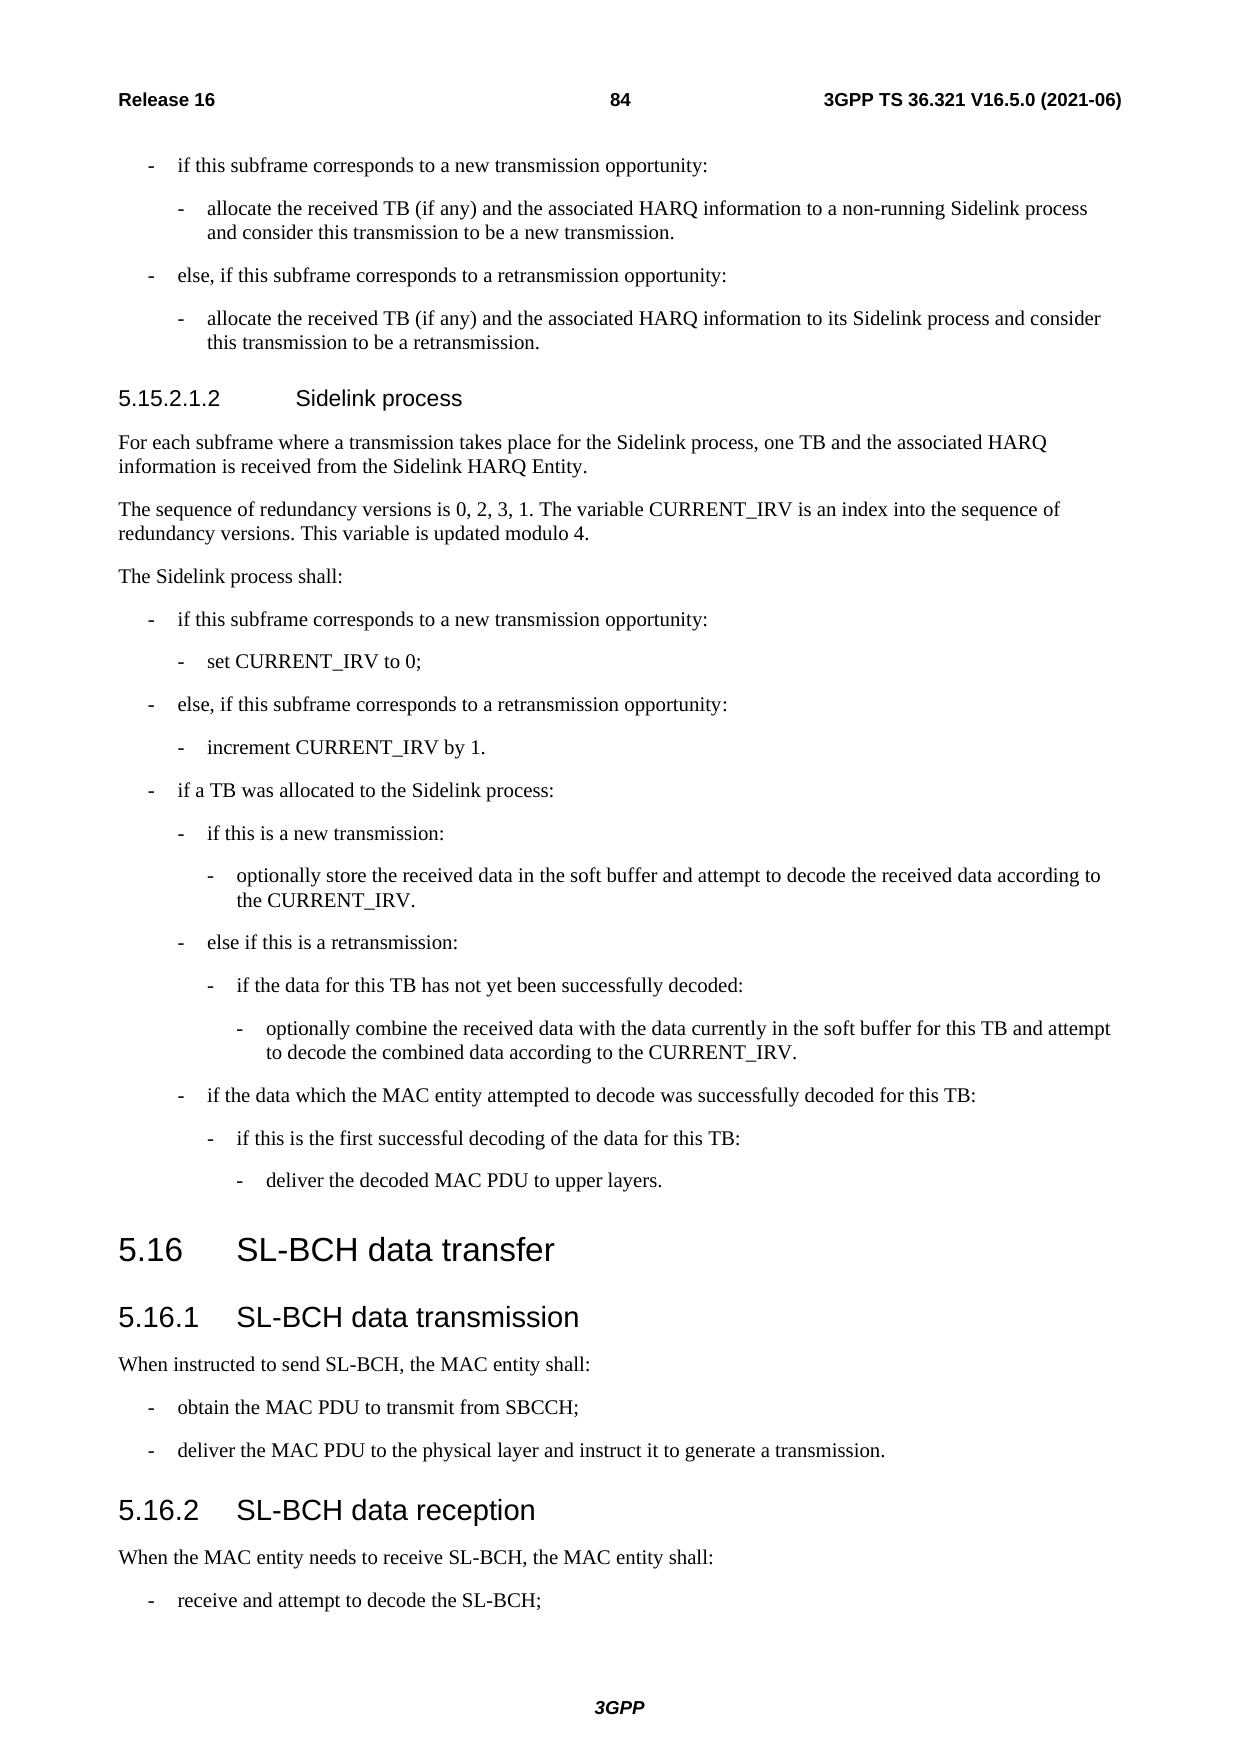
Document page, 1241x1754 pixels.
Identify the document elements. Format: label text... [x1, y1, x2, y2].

text - if a TB was allocated to the Sidelink process: [148, 778, 1122, 802]
text - if this subframe corresponds to a new transmission opportunity: [148, 607, 1122, 631]
text - receive and attempt to decode the SL-BCH; [148, 1588, 1122, 1612]
text When instructed to send SL-BCH, the MAC entity shall: [118, 1352, 1122, 1376]
text When the MAC entity needs to receive SL-BCH, the MAC entity shall: [118, 1545, 1122, 1569]
text - deliver the decoded MAC PDU to upper layers. [236, 1168, 1122, 1192]
text - allocate the received TB (if any) and the associated HARQ information to a non-running Sidelink process and consider this transmission to be a new transmission. [177, 196, 1122, 244]
subtitle 5.16.1 SL-BCH data transmission [118, 1300, 1122, 1333]
text - else, if this subframe corresponds to a retransmission opportunity: [148, 263, 1122, 287]
text - deliver the MAC PDU to the physical layer and instruct it to generate a transmission. [148, 1438, 1122, 1462]
text - increment CURRENT_IRV by 1. [177, 735, 1122, 759]
text - obtain the MAC PDU to transmit from SBCCH; [148, 1395, 1122, 1419]
subtitle 5.16.2 SL-BCH data reception [118, 1493, 1122, 1526]
subtitle 5.15.2.1.2 Sidelink process [118, 385, 1122, 411]
subtitle 5.16 SL-BCH data transfer [118, 1230, 1122, 1268]
text - optionally store the received data in the soft buffer and attempt to decode the received data according to the CURRENT_IRV. [207, 863, 1122, 912]
text The sequence of redundancy versions is 0, 2, 3, 1. The variable CURRENT_IRV is an index into the sequence of redundancy versions. This variable is updated modulo 4. [118, 497, 1122, 545]
text - set CURRENT_IRV to 0; [177, 649, 1122, 673]
text For each subframe where a transmission takes place for the Sidelink process, one TB and the associated HARQ information is received from the Sidelink HARQ Entity. [118, 430, 1122, 478]
text - optionally combine the received data with the data currently in the soft buffer for this TB and attempt to decode the combined data according to the CURRENT_IRV. [236, 1016, 1122, 1064]
text The Sidelink process shall: [118, 564, 1122, 588]
text - else if this is a retransmission: [177, 930, 1122, 954]
text - if this is the first successful decoding of the data for this TB: [207, 1126, 1122, 1150]
text - if this is a new transmission: [177, 821, 1122, 845]
text - if the data for this TB has not yet been successfully decoded: [207, 973, 1122, 997]
text - if the data which the MAC entity attempted to decode was successfully decoded for this TB: [177, 1083, 1122, 1107]
text - if this subframe corresponds to a new transmission opportunity: [148, 153, 1122, 177]
text - allocate the received TB (if any) and the associated HARQ information to its Sidelink process and consider this transmission to be a retransmission. [177, 306, 1122, 354]
text - else, if this subframe corresponds to a retransmission opportunity: [148, 692, 1122, 716]
